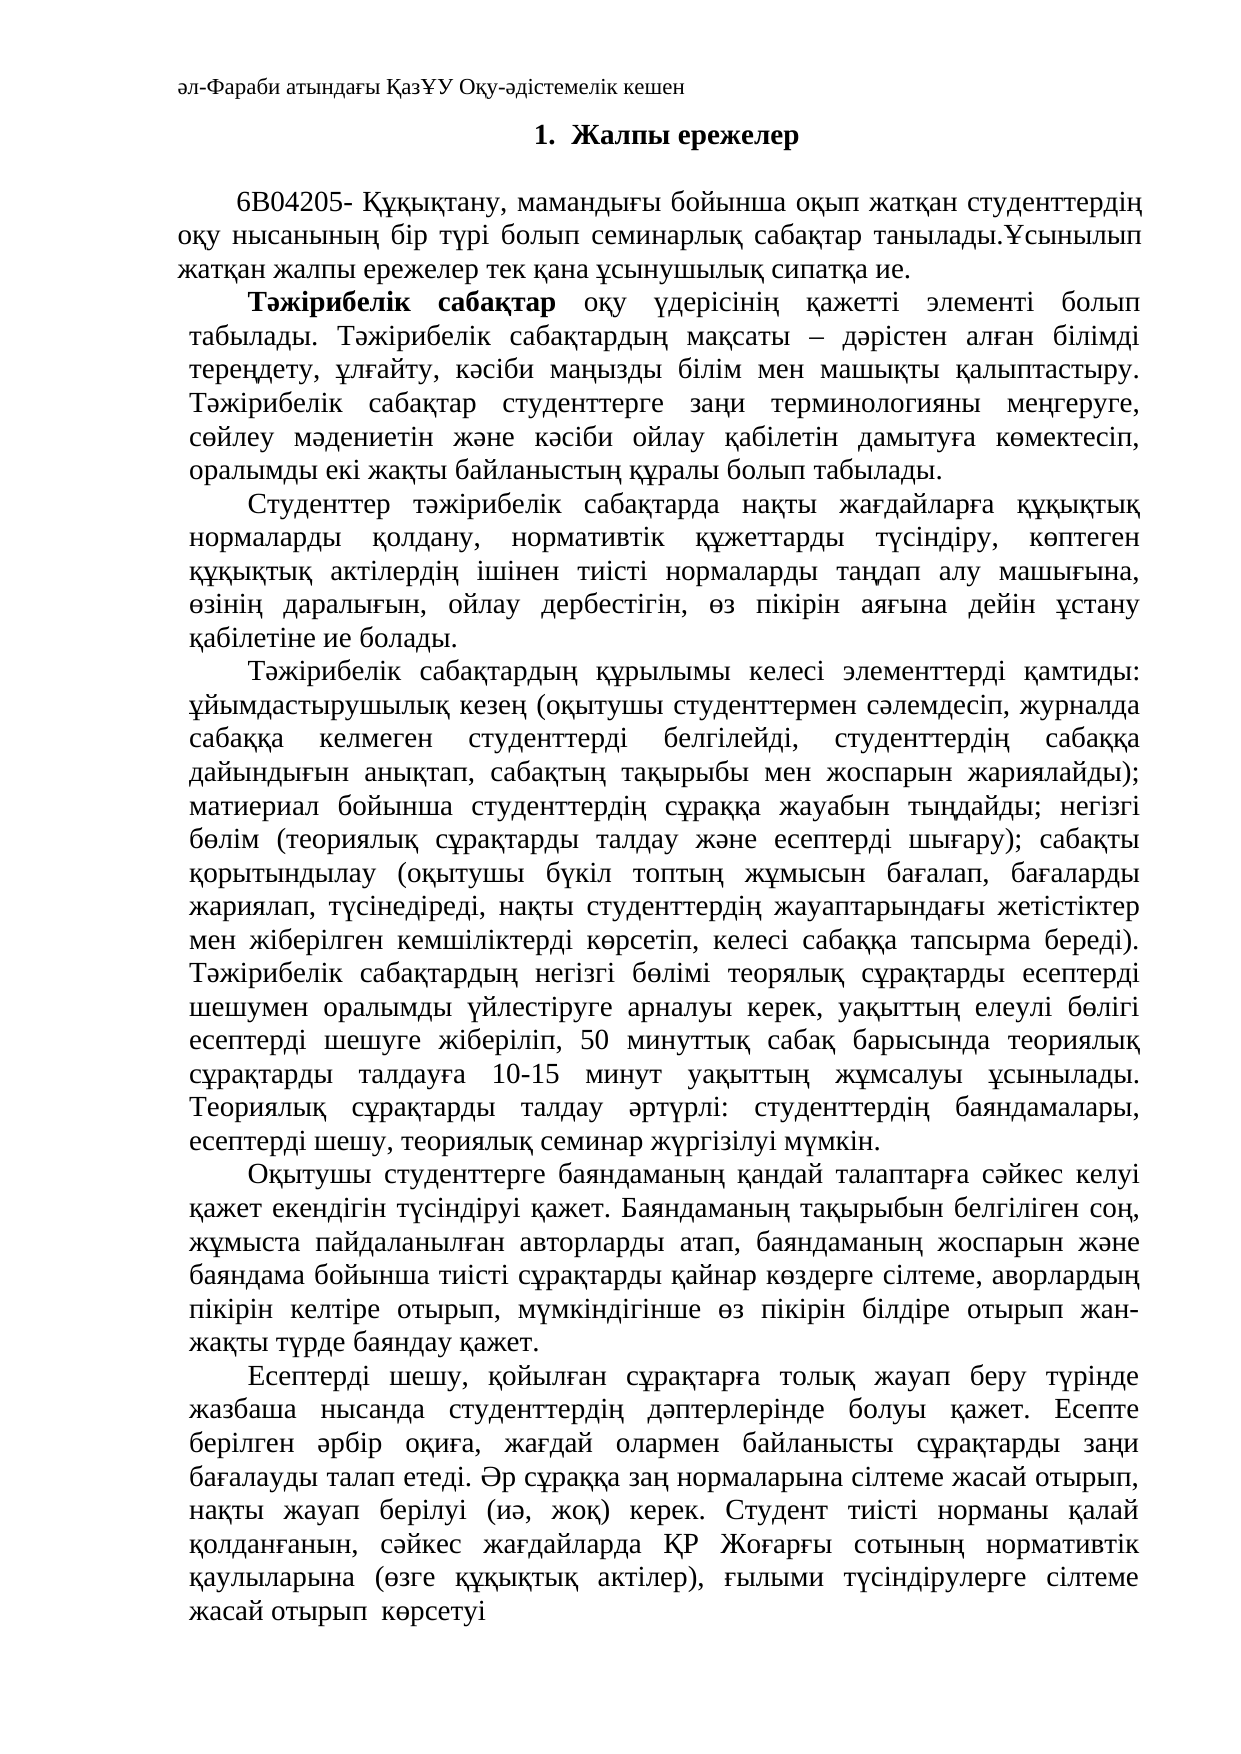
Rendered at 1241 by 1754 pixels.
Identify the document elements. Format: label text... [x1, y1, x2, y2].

list Жалпы ережелер [533, 117, 1163, 151]
text Есептерді шешу, қойылған сұрақтарға толық жауап беру түрінде жазбаша нысанда студенттердің дәптерлерінде болуы қажет. Есепте берілген әрбір оқиға, жағдай олармен байланысты сұрақтарды заңи бағалауды талап етеді. Әр сұраққа заң нормаларына сілтеме жасай отырып, нақты жауап берілуі (иә, жоқ) керек. Студент тиісті норманы қалай қолданғанын, сәйкес жағдайларда ҚР Жоғарғы сотының нормативтік қаулыларына (өзге құқықтық актілер), ғылыми түсіндірулерге сілтеме жасай отырып көрсетуі [189, 1358, 1140, 1626]
text Тәжірибелік сабақтардың құрылымы келесі элементтерді қамтиды: ұйымдастырушылық кезең (оқытушы студенттермен сәлемдесіп, журналда сабаққа келмеген студенттерді белгілейді, студенттердің сабаққа дайындығын анықтап, сабақтың тақырыбы мен жоспарын жариялайды); матиериал бойынша студенттердің сұраққа жауабын тыңдайды; негізгі бөлім (теориялық сұрақтарды талдау және есептерді шығару); сабақты қорытындылау (оқытушы бүкіл топтың жұмысын бағалап, бағаларды жариялап, түсінедіреді, нақты студенттердің жауаптарындағы жетістіктер мен жіберілген кемшіліктерді көрсетіп, келесі сабаққа тапсырма береді). Тәжірибелік сабақтардың негізгі бөлімі теорялық сұрақтарды есептерді шешумен оралымды үйлестіруге арналуы керек, уақыттың елеулі бөлігі есептерді шешуге жіберіліп, 50 минуттық сабақ барысында теориялық сұрақтарды талдауға 10-15 минут уақыттың жұмсалуы ұсынылады. Теориялық сұрақтарды талдау әртүрлі: студенттердің баяндамалары, есептерді шешу, теориялық семинар жүргізілуі мүмкін. [189, 653, 1141, 1157]
text 6В04205- Құқықтану, мамандығы бойынша оқып жатқан студенттердің оқу нысанының бір түрі болып семинарлық сабақтар танылады.Ұсынылып жатқан жалпы ережелер тек қана ұсынушылық сипатқа ие. [177, 184, 1143, 284]
text Тәжірибелік сабақтар оқу үдерісінің қажетті элементі болып табылады. Тәжірибелік сабақтардың мақсаты – дәрістен алған білімді тереңдету, ұлғайту, кәсіби маңызды білім мен машықты қалыптастыру. Тәжірибелік сабақтар студенттерге заңи терминологияны меңгеруге, сөйлеу мәдениетін және кәсіби ойлау қабілетін дамытуға көмектесіп, оралымды екі жақты байланыстың құралы болып табылады. [189, 284, 1141, 486]
text Студенттер тәжірибелік сабақтарда нақты жағдайларға құқықтық нормаларды қолдану, нормативтік құжеттарды түсіндіру, көптеген құқықтық актілердің ішінен тиісті нормаларды таңдап алу машығына, өзінің даралығын, ойлау дербестігін, өз пікірін аяғына дейін ұстану қабілетіне ие болады. [189, 486, 1141, 653]
text Оқытушы студенттерге баяндаманың қандай талаптарға сәйкес келуі қажет екендігін түсіндіруі қажет. Баяндаманың тақырыбын белгіліген соң, жұмыста пайдаланылған авторларды атап, баяндаманың жоспарын және баяндама бойынша тиісті сұрақтарды қайнар көздерге сілтеме, аворлардың пікірін келтіре отырып, мүмкіндігінше өз пікірін білдіре отырып жан- жақты түрде баяндау қажет. [189, 1157, 1141, 1358]
